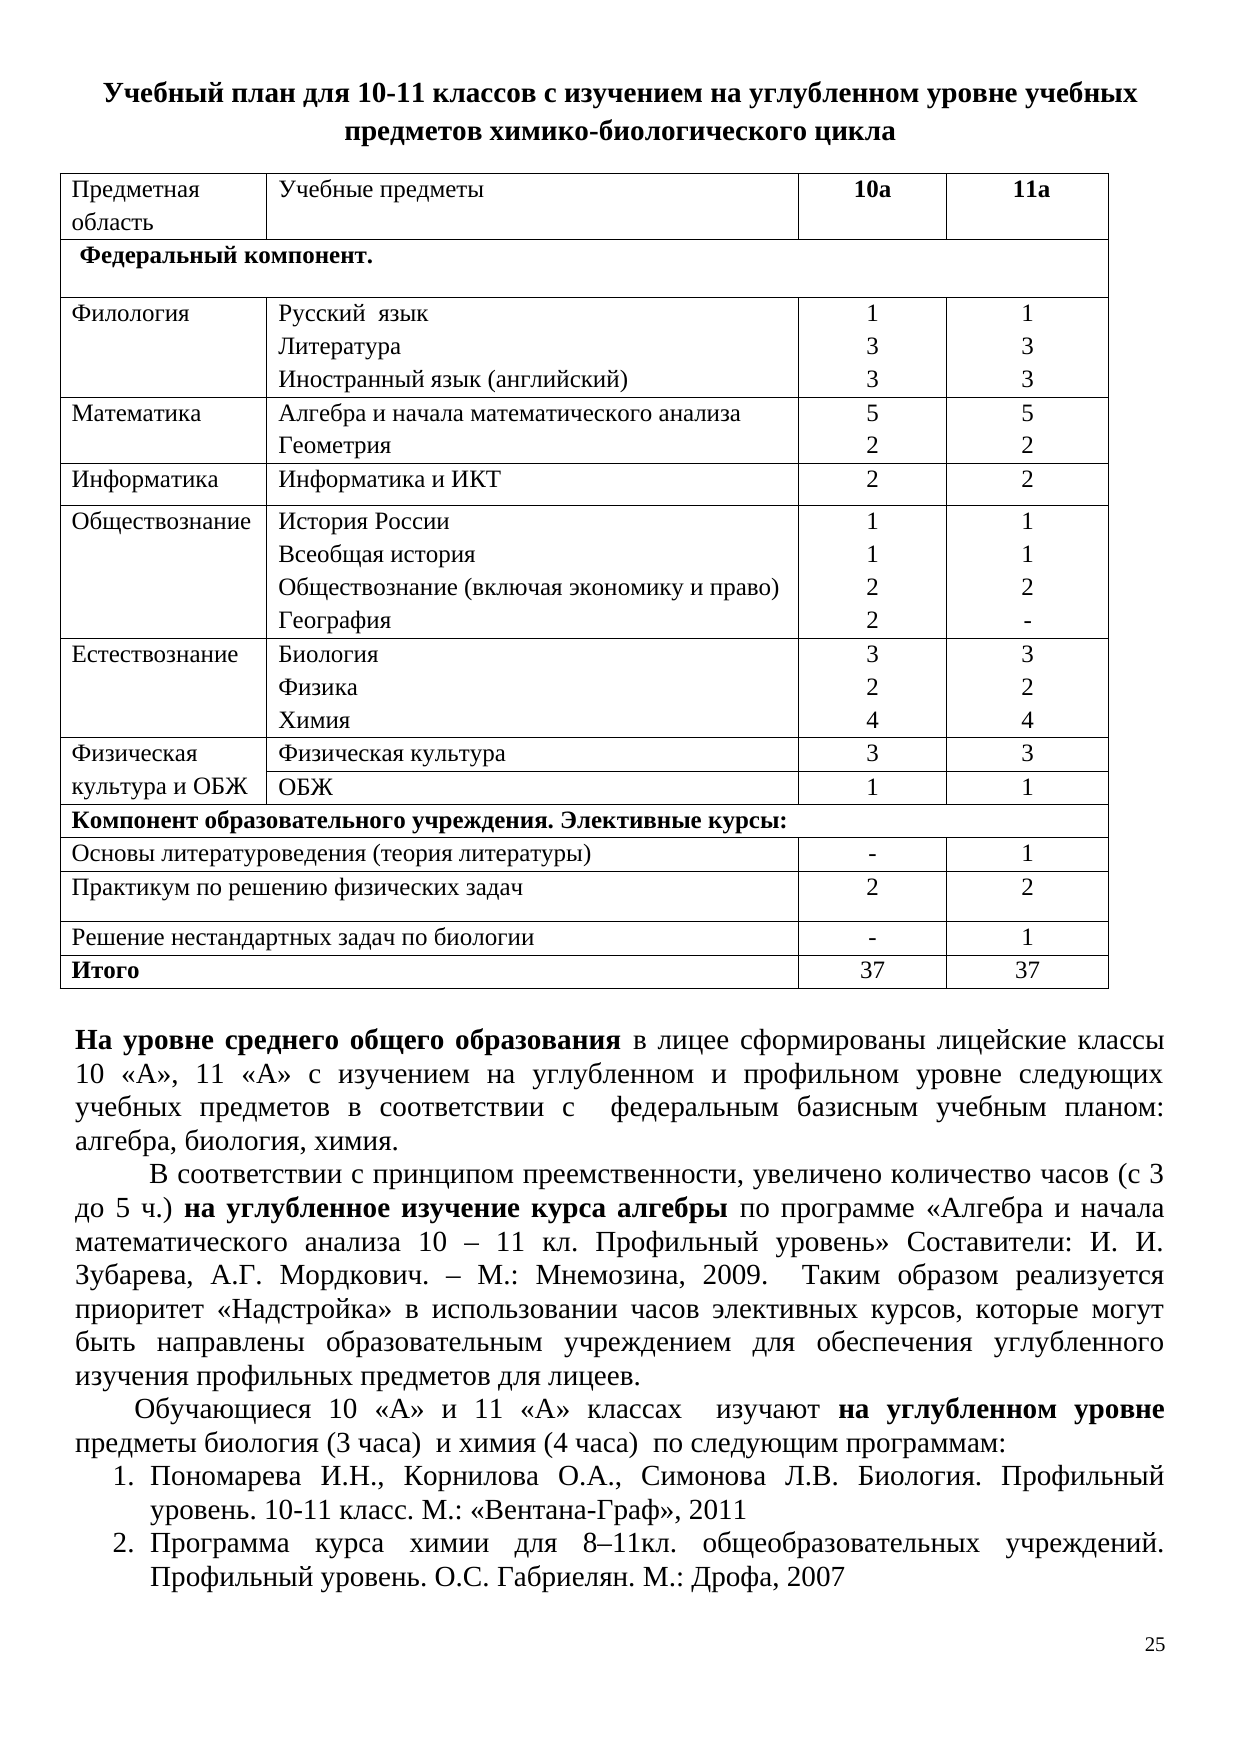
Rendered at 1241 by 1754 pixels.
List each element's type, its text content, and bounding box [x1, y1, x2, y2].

table_cell 3 2 4 [947, 639, 1108, 737]
table_cell 1 1 2 - [947, 506, 1108, 638]
table_cell ОБЖ [267, 772, 798, 804]
table_cell 2 [799, 872, 946, 921]
table_cell Физическая культура и ОБЖ [61, 738, 266, 804]
table_cell 5 2 [799, 398, 946, 463]
table_cell Естествознание [61, 639, 266, 737]
table_cell 3 2 4 [799, 639, 946, 737]
table_cell Федеральный компонент. [61, 240, 1108, 297]
table_cell 2 [947, 464, 1108, 505]
table_cell 1 [947, 772, 1108, 804]
table_cell 1 3 3 [947, 298, 1108, 397]
table_cell Обществознание [61, 506, 266, 638]
table_cell 2 [799, 464, 946, 505]
table_header 10а [799, 174, 946, 239]
table_cell Филология [61, 298, 266, 397]
table_cell Алгебра и начала математического анализа Геометрия [267, 398, 798, 463]
table_cell Информатика и ИКТ [267, 464, 798, 505]
text В соответствии с принципом преемственности, увеличено количество часов (с 3 до 5 ч.) на углубленное изучение курса алгебры по программе «Алгебра и начала математического анализа 10 – 11 кл. Профильный уровень» Составители: И. И. Зубарева, А.Г. Мордкович. – М.: Мнемозина, 2009. Таким образом реализуется приоритет «Надстройка» в использовании часов элективных курсов, которые могут быть направлены образовательным учреждением для обеспечения углубленного изучения профильных предметов для лицеев. [75, 1157, 1165, 1391]
table_cell 2 [947, 872, 1108, 921]
table_cell Итого [61, 956, 798, 988]
table_cell Русский язык Литература Иностранный язык (английский) [267, 298, 798, 397]
table_cell 1 [947, 838, 1108, 871]
list Пономарева И.Н., Корнилова О.А., Симонова Л.В. Биология. Профильный уровень. 10-11 класс. М.: «Вентана-Граф», 2011 [112, 1458, 1165, 1526]
table_cell История России Всеобщая история Обществознание (включая экономику и право) География [267, 506, 798, 638]
table_cell 5 2 [947, 398, 1108, 463]
table_cell Математика [61, 398, 266, 463]
table_cell 37 [799, 956, 946, 988]
table_cell 37 [947, 956, 1108, 988]
table_cell 1 3 3 [799, 298, 946, 397]
table_cell Физическая культура [267, 738, 798, 771]
table_cell 1 [799, 772, 946, 804]
table_header Учебные предметы [267, 174, 798, 239]
table_cell - [799, 922, 946, 954]
table_cell - [799, 838, 946, 871]
table_cell 1 [947, 922, 1108, 954]
table_cell Компонент образовательного учреждения. Элективные курсы: [61, 805, 1108, 837]
table_cell 1 1 2 2 [799, 506, 946, 638]
table_cell Основы литературоведения (теория литературы) [61, 838, 798, 871]
table_cell Практикум по решению физических задач [61, 872, 798, 921]
table_cell Информатика [61, 464, 266, 505]
table_header 11а [947, 174, 1108, 239]
text На уровне среднего общего образования в лицее сформированы лицейские классы 10 «А», 11 «А» с изучением на углубленном и профильном уровне следующих учебных предметов в соответствии с федеральным базисным учебным планом: алгебра, биология, химия. [75, 1022, 1165, 1157]
text Учебный план для 10-11 классов с изучением на углубленном уровне учебных предметов химико-биологического цикла [75, 75, 1165, 147]
table_cell Решение нестандартных задач по биологии [61, 922, 798, 954]
table_header Предметная область [61, 174, 266, 239]
table_cell Биология Физика Химия [267, 639, 798, 737]
table_cell 3 [947, 738, 1108, 771]
list Программа курса химии для 8–11кл. общеобразовательных учреждений. Профильный уровень. О.С. Габриелян. М.: Дрофа, 2007 [112, 1526, 1165, 1593]
text Обучающиеся 10 «А» и 11 «А» классах изучают на углубленном уровне предметы биология (3 часа) и химия (4 часа) по следующим программам: [75, 1391, 1165, 1458]
table_cell 3 [799, 738, 946, 771]
